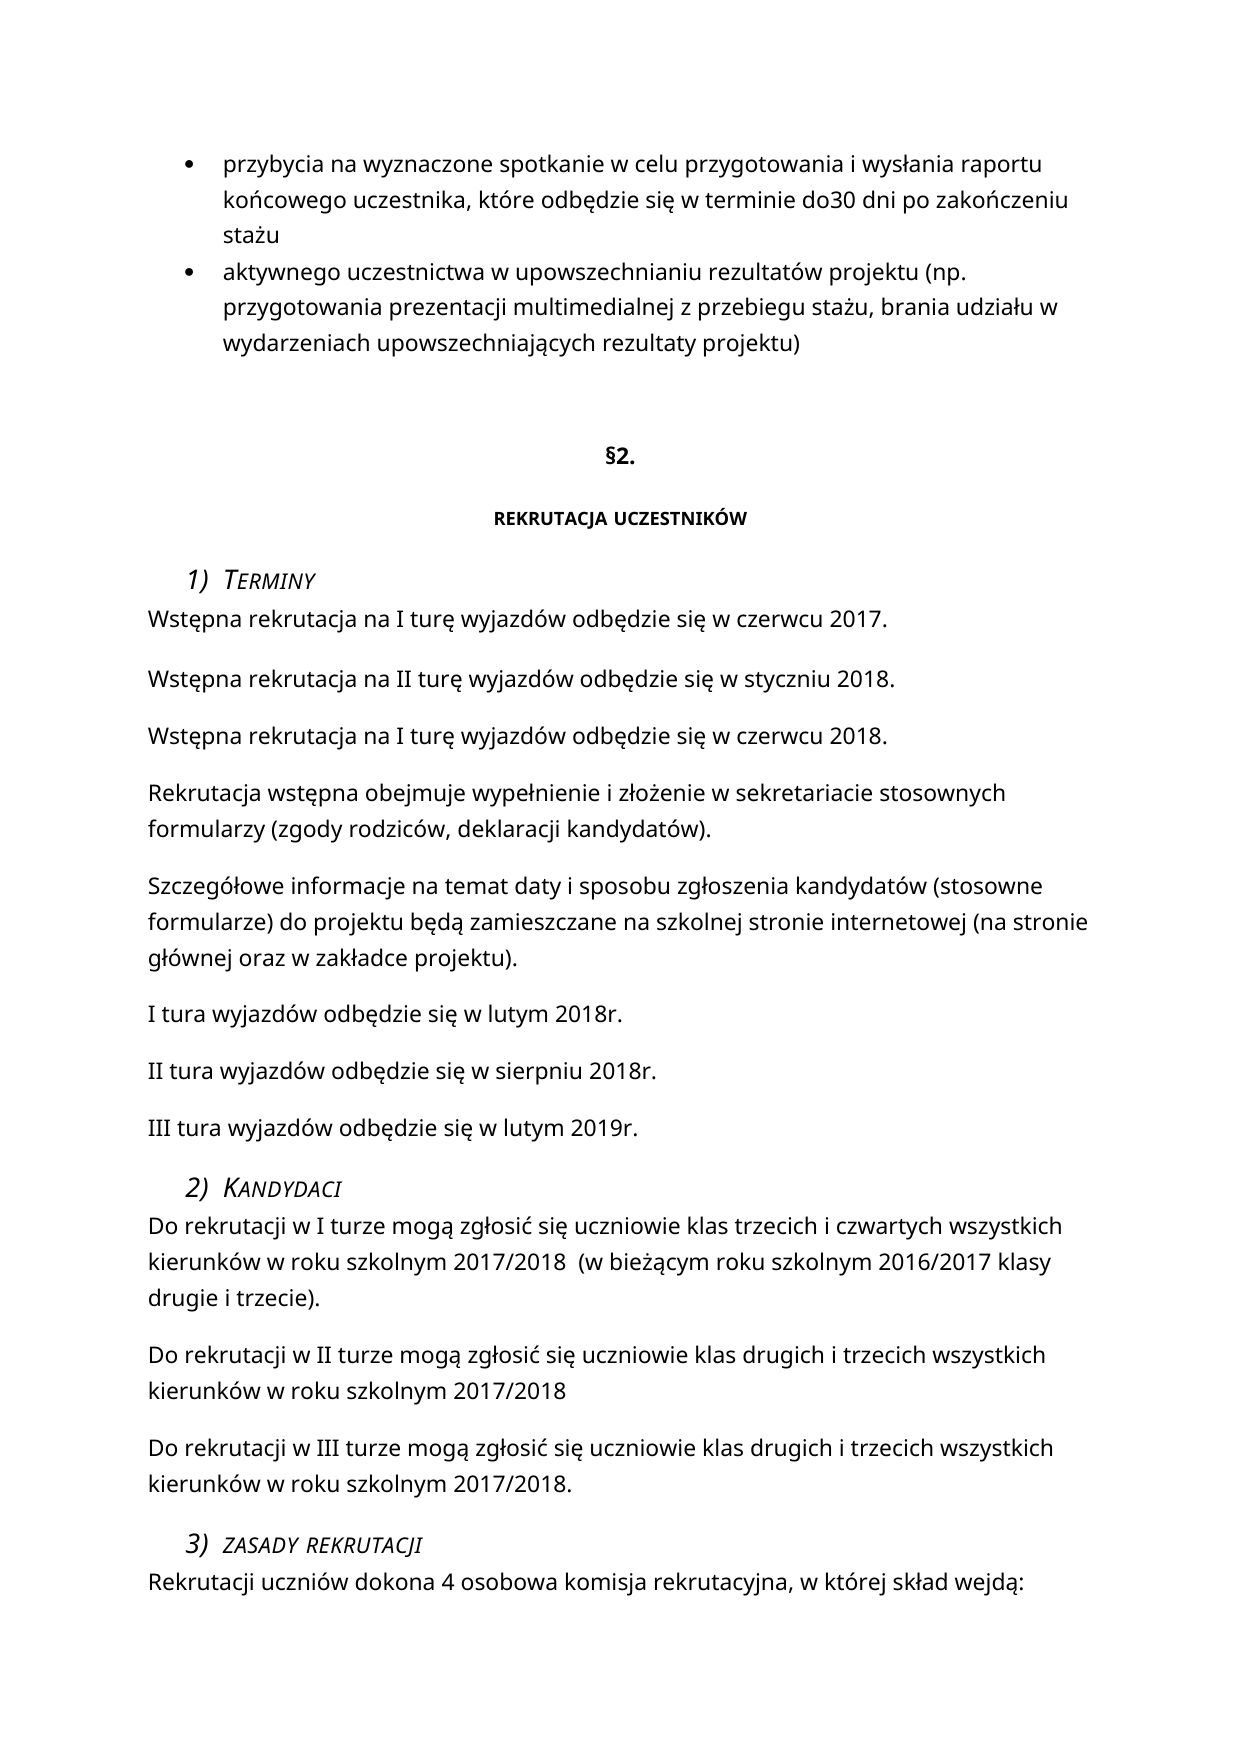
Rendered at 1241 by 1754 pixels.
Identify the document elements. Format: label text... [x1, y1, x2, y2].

text Do rekrutacji w II turze mogą zgłosić się uczniowie klas drugich i trzecich wszystkich kierunków w roku szkolnym 2017/2018 [148, 1339, 1093, 1406]
text Szczegółowe informacje na temat daty i sposobu zgłoszenia kandydatów (stosowne formularze) do projektu będą zamieszczane na szkolnej stronie internetowej (na stronie głównej oraz w zakładce projektu). [148, 870, 1093, 973]
text Rekrutacja wstępna obejmuje wypełnienie i złożenie w sekretariacie stosownych formularzy (zgody rodziców, deklaracji kandydatów). [148, 777, 1093, 844]
text II tura wyjazdów odbędzie się w sierpniu 2018r. [148, 1055, 1093, 1086]
text III tura wyjazdów odbędzie się w lutym 2019r. [148, 1112, 1093, 1143]
text Rekrutacji uczniów dokona 4 osobowa komisja rekrutacyjna, w której skład wejdą: [148, 1566, 1093, 1597]
list przybycia na wyznaczone spotkanie w celu przygotowania i wysłania raportu końcowego uczestnika, które odbędzie się w terminie do30 dni po zakończeniu stażu [185, 148, 1093, 251]
subtitle Kandydaci [185, 1169, 1093, 1206]
text I tura wyjazdów odbędzie się w lutym 2018r. [148, 998, 1093, 1029]
text Wstępna rekrutacja na I turę wyjazdów odbędzie się w czerwcu 2017. [148, 602, 1093, 634]
subtitle zasady rekrutacji [185, 1524, 1093, 1561]
subtitle Terminy [185, 561, 1093, 598]
text Do rekrutacji w III turze mogą zgłosić się uczniowie klas drugich i trzecich wszystkich kierunków w roku szkolnym 2017/2018. [148, 1432, 1093, 1499]
subtitle §2. [148, 440, 1093, 471]
text Wstępna rekrutacja na I turę wyjazdów odbędzie się w czerwcu 2018. [148, 720, 1093, 751]
text Wstępna rekrutacja na II turę wyjazdów odbędzie się w styczniu 2018. [148, 663, 1093, 695]
text Do rekrutacji w I turze mogą zgłosić się uczniowie klas trzecich i czwartych wszystkich kierunków w roku szkolnym 2017/2018 (w bieżącym roku szkolnym 2016/2017 klasy drugie i trzecie). [148, 1210, 1093, 1313]
list aktywnego uczestnictwa w upowszechnianiu rezultatów projektu (np. przygotowania prezentacji multimedialnej z przebiegu stażu, brania udziału w wydarzeniach upowszechniających rezultaty projektu) [185, 255, 1093, 358]
subtitle rekrutacja uczestników [148, 501, 1093, 532]
